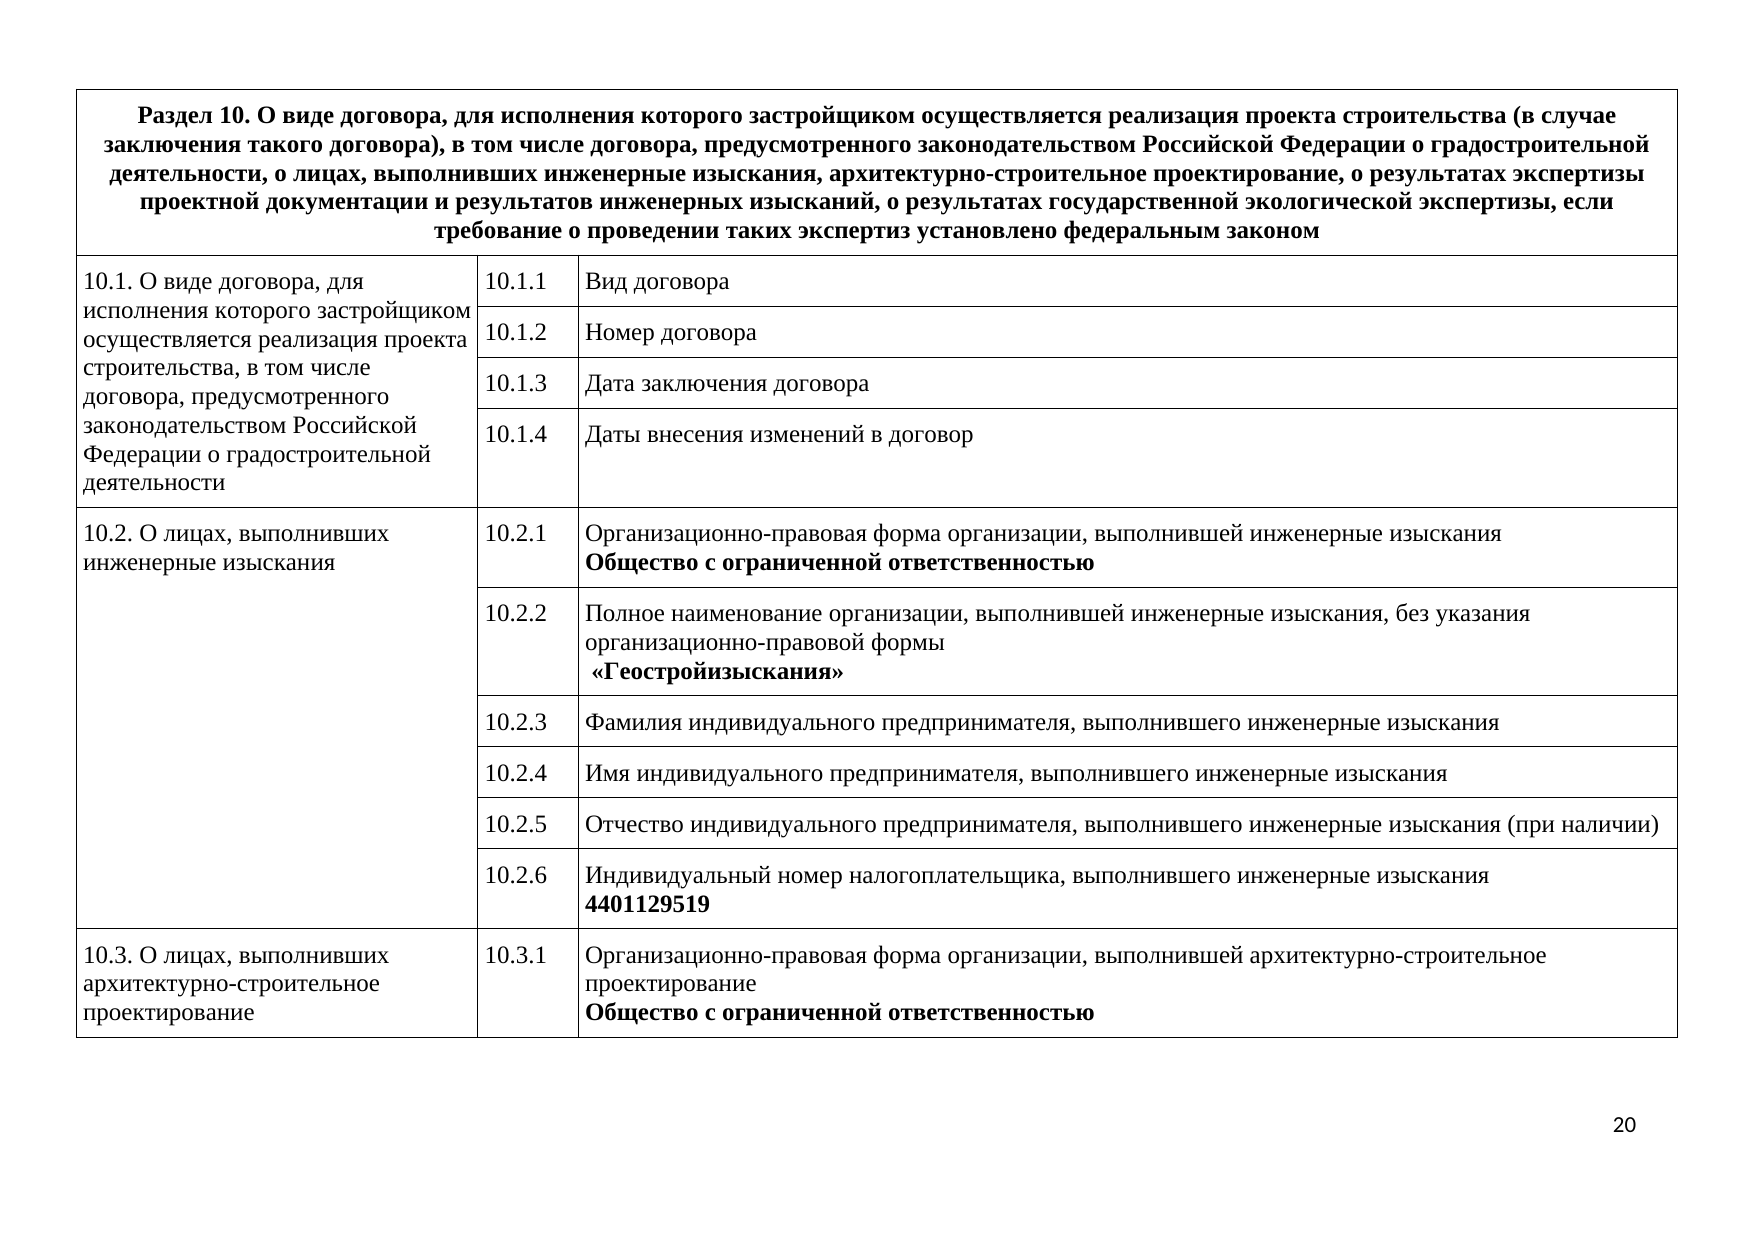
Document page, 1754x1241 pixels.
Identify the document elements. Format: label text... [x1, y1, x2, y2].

table_cell 10.1.3 [478, 358, 578, 408]
table_cell 10.2. О лицах, выполнивших инженерные изыскания [77, 508, 477, 928]
table_cell Вид договора [579, 256, 1677, 306]
table_cell 10.1.4 [478, 409, 578, 507]
table_cell Раздел 10. О виде договора, для исполнения которого застройщиком осуществляется реализация проекта строительства (в случае заключения такого договора), в том числе договора, предусмотренного законодательством Российской Федерации о градостроительной деятельности, о лицах, выполнивших инженерные изыскания, архитектурно-строительное проектирование, о результатах экспертизы проектной документации и результатов инженерных изысканий, о результатах государственной экологической экспертизы, если требование о проведении таких экспертиз установлено федеральным законом [77, 90, 1677, 254]
table_cell 10.3.1 [478, 929, 578, 1037]
table_cell Номер договора [579, 307, 1677, 357]
table_cell Фамилия индивидуального предпринимателя, выполнившего инженерные изыскания [579, 696, 1677, 746]
table_cell Организационно-правовая форма организации, выполнившей архитектурно-строительное проектирование Общество с ограниченной ответственностью [579, 929, 1677, 1037]
table_cell 10.1. О виде договора, для исполнения которого застройщиком осуществляется реализация проекта строительства, в том числе договора, предусмотренного законодательством Российской Федерации о градостроительной деятельности [77, 256, 477, 507]
table_cell Отчество индивидуального предпринимателя, выполнившего инженерные изыскания (при наличии) [579, 798, 1677, 848]
table_cell Индивидуальный номер налогоплательщика, выполнившего инженерные изыскания 4401129519 [579, 849, 1677, 928]
table_cell 10.2.2 [478, 588, 578, 695]
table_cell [77, 929, 477, 1037]
table_cell Дата заключения договора [579, 358, 1677, 408]
table_cell 10.2.6 [478, 849, 578, 928]
table_cell 10.2.3 [478, 696, 578, 746]
table_cell Организационно-правовая форма организации, выполнившей инженерные изыскания Общество с ограниченной ответственностью [579, 508, 1677, 587]
table_cell 10.1.2 [478, 307, 578, 357]
table_cell Полное наименование организации, выполнившей инженерные изыскания, без указания организационно-правовой формы «Геостройизыскания» [579, 588, 1677, 695]
table_cell Даты внесения изменений в договор [579, 409, 1677, 507]
table_cell 10.2.1 [478, 508, 578, 587]
table_cell Имя индивидуального предпринимателя, выполнившего инженерные изыскания [579, 747, 1677, 797]
table_cell 10.1.1 [478, 256, 578, 306]
table_cell 10.2.4 [478, 747, 578, 797]
table_cell 10.2.5 [478, 798, 578, 848]
